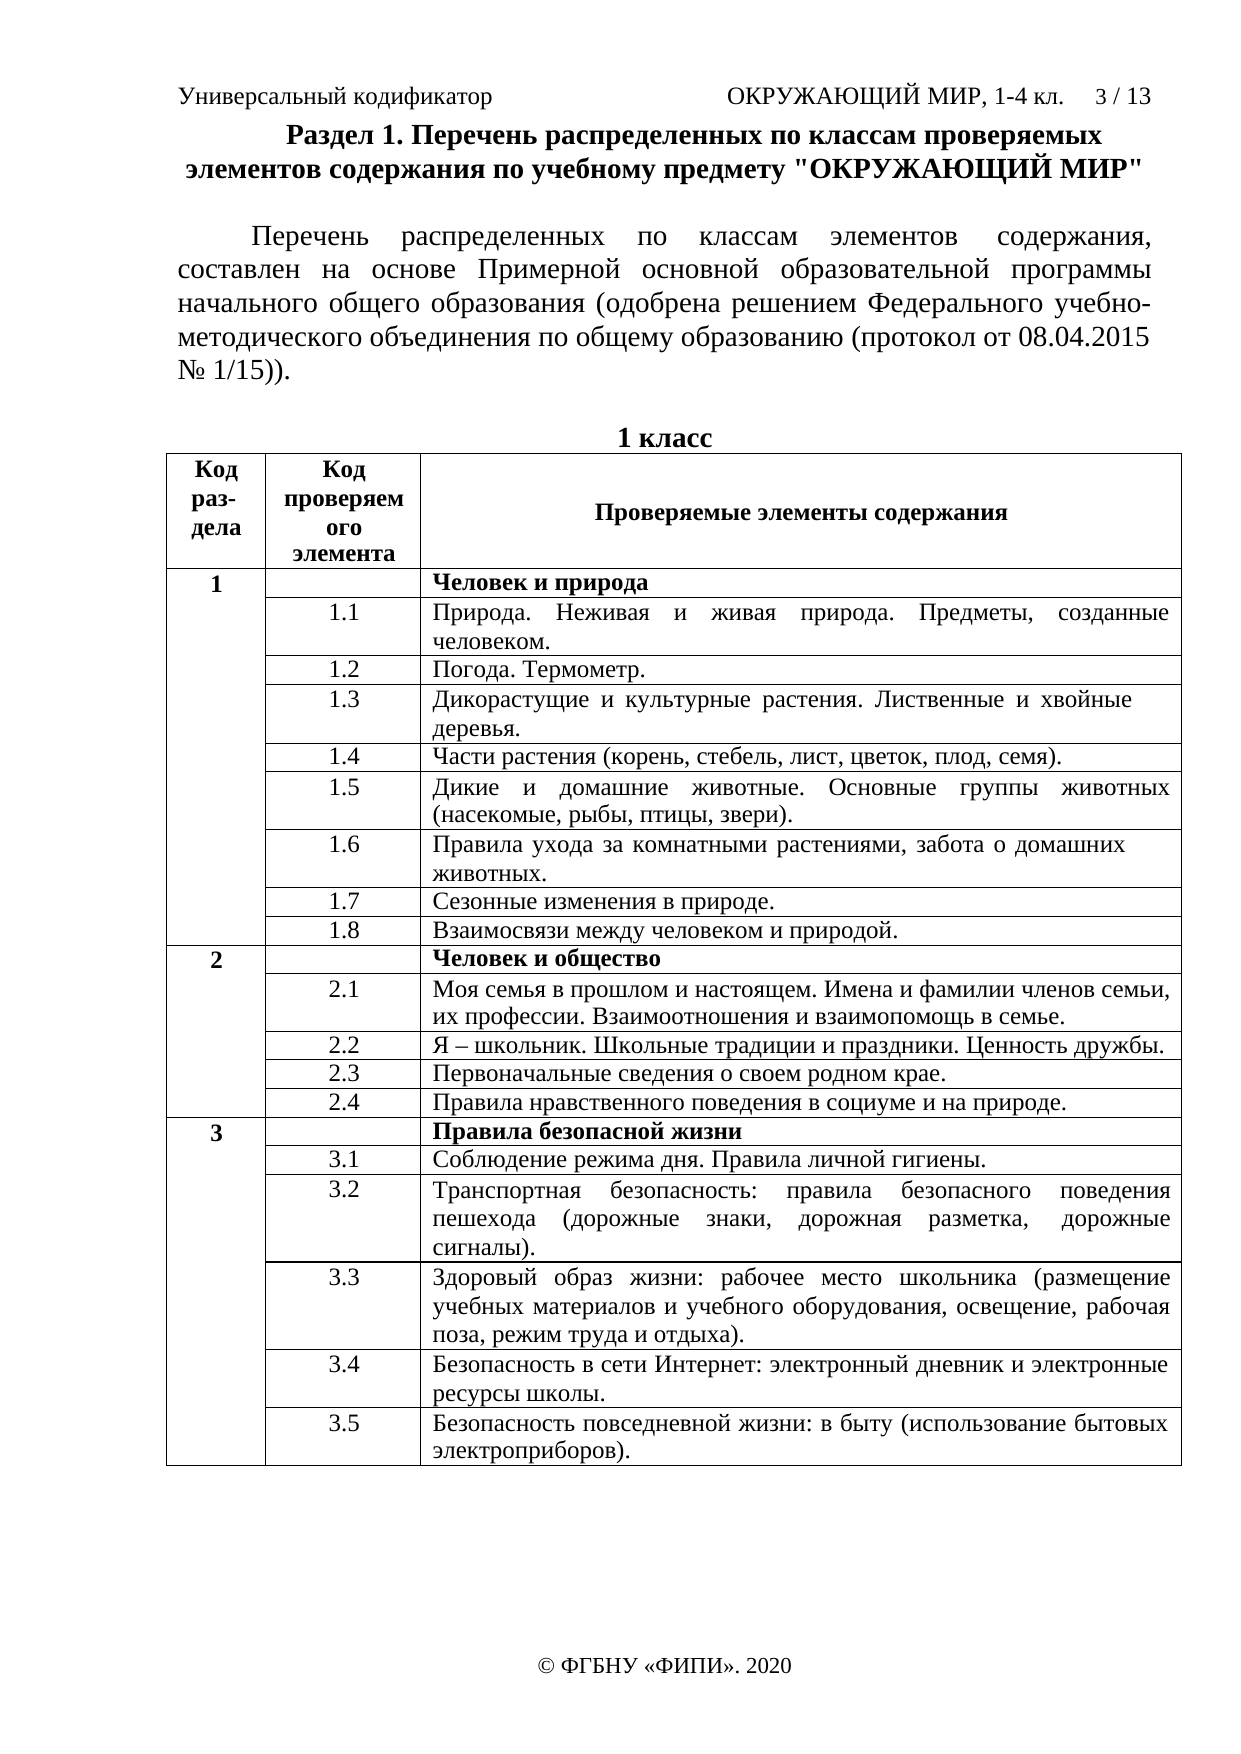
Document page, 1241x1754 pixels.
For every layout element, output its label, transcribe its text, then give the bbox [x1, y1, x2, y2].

table_cell Безопасность в сети Интернет: электронный дневник и электронные ресурсы школы. [421, 1350, 1181, 1407]
table_cell 3 [167, 1118, 265, 1464]
table_cell 2.3 [266, 1060, 420, 1088]
table_cell 3.5 [266, 1408, 420, 1464]
table_cell 3.1 [266, 1146, 420, 1174]
table_cell Природа. Неживая и живая природа. Предметы, созданные человеком. [421, 598, 1181, 655]
table_cell Соблюдение режима дня. Правила личной гигиены. [421, 1146, 1181, 1174]
table_cell 1.4 [266, 744, 420, 771]
table_cell Погода. Термометр. [421, 656, 1181, 684]
table_cell Человек и общество [421, 946, 1181, 973]
table_cell 2.4 [266, 1089, 420, 1117]
table_cell [266, 1118, 420, 1145]
text Перечень распределенных по классам элементов содержания, составлен на основе Примерной основной образовательной программы начального общего образования (одобрена решением Федерального учебно- методического объединения по общему образованию (протокол от 08.04.2015 [177, 218, 1152, 352]
table_cell 3.3 [266, 1263, 420, 1349]
subtitle 1 класс [183, 420, 1146, 453]
table_cell 2.2 [266, 1032, 420, 1059]
table_cell 1.2 [266, 656, 420, 684]
table_cell 1.3 [266, 685, 420, 742]
table_cell Здоровый образ жизни: рабочее место школьника (размещение учебных материалов и учебного оборудования, освещение, рабочая поза, режим труда и отдыха). [421, 1263, 1181, 1349]
table_cell Части растения (корень, стебель, лист, цветок, плод, семя). [421, 744, 1181, 771]
table_cell [266, 946, 420, 973]
table_cell Взаимосвязи между человеком и природой. [421, 917, 1181, 944]
table_cell Безопасность повседневной жизни: в быту (использование бытовых электроприборов). [421, 1408, 1181, 1464]
table_cell Дикорастущие и культурные растения. Лиственные и хвойные деревья. [421, 685, 1181, 742]
table_cell Правила ухода за комнатными растениями, забота о домашних животных. [421, 830, 1181, 887]
table_cell Первоначальные сведения о своем родном крае. [421, 1060, 1181, 1088]
table_cell Правила безопасной жизни [421, 1118, 1181, 1145]
table_cell 3.4 [266, 1350, 420, 1407]
table_cell Транспортная безопасность: правила безопасного поведения пешехода (дорожные знаки, дорожная разметка, дорожные сигналы). [421, 1175, 1181, 1261]
table_cell 3.2 [266, 1175, 420, 1261]
table_header Код проверяем ого элемента [266, 454, 420, 568]
table_cell Дикие и домашние животные. Основные группы животных (насекомые, рыбы, птицы, звери). [421, 772, 1181, 829]
table_cell 1.7 [266, 888, 420, 916]
table_cell Моя семья в прошлом и настоящем. Имена и фамилии членов семьи, их профессии. Взаимоотношения и взаимопомощь в семье. [421, 974, 1181, 1031]
subtitle Раздел 1. Перечень распределенных по классам проверяемых [242, 118, 1146, 151]
table_cell [266, 569, 420, 597]
table_cell Сезонные изменения в природе. [421, 888, 1181, 916]
table_cell 1.8 [266, 917, 420, 944]
table_cell 1.6 [266, 830, 420, 887]
table_header Проверяемые элементы содержания [421, 454, 1181, 568]
table_header Код раз- дела [167, 454, 265, 568]
table_cell 2.1 [266, 974, 420, 1031]
table_cell 1 [167, 569, 265, 944]
text № 1/15)). [177, 352, 1194, 386]
table_cell Человек и природа [421, 569, 1181, 597]
table_cell 2 [167, 946, 265, 1117]
table_cell Правила нравственного поведения в социуме и на природе. [421, 1089, 1181, 1117]
table_cell 1.5 [266, 772, 420, 829]
table_cell Я – школьник. Школьные традиции и праздники. Ценность дружбы. [421, 1032, 1181, 1059]
table_cell 1.1 [266, 598, 420, 655]
text элементов содержания по учебному предмету "ОКРУЖАЮЩИЙ МИР" [185, 151, 1194, 185]
